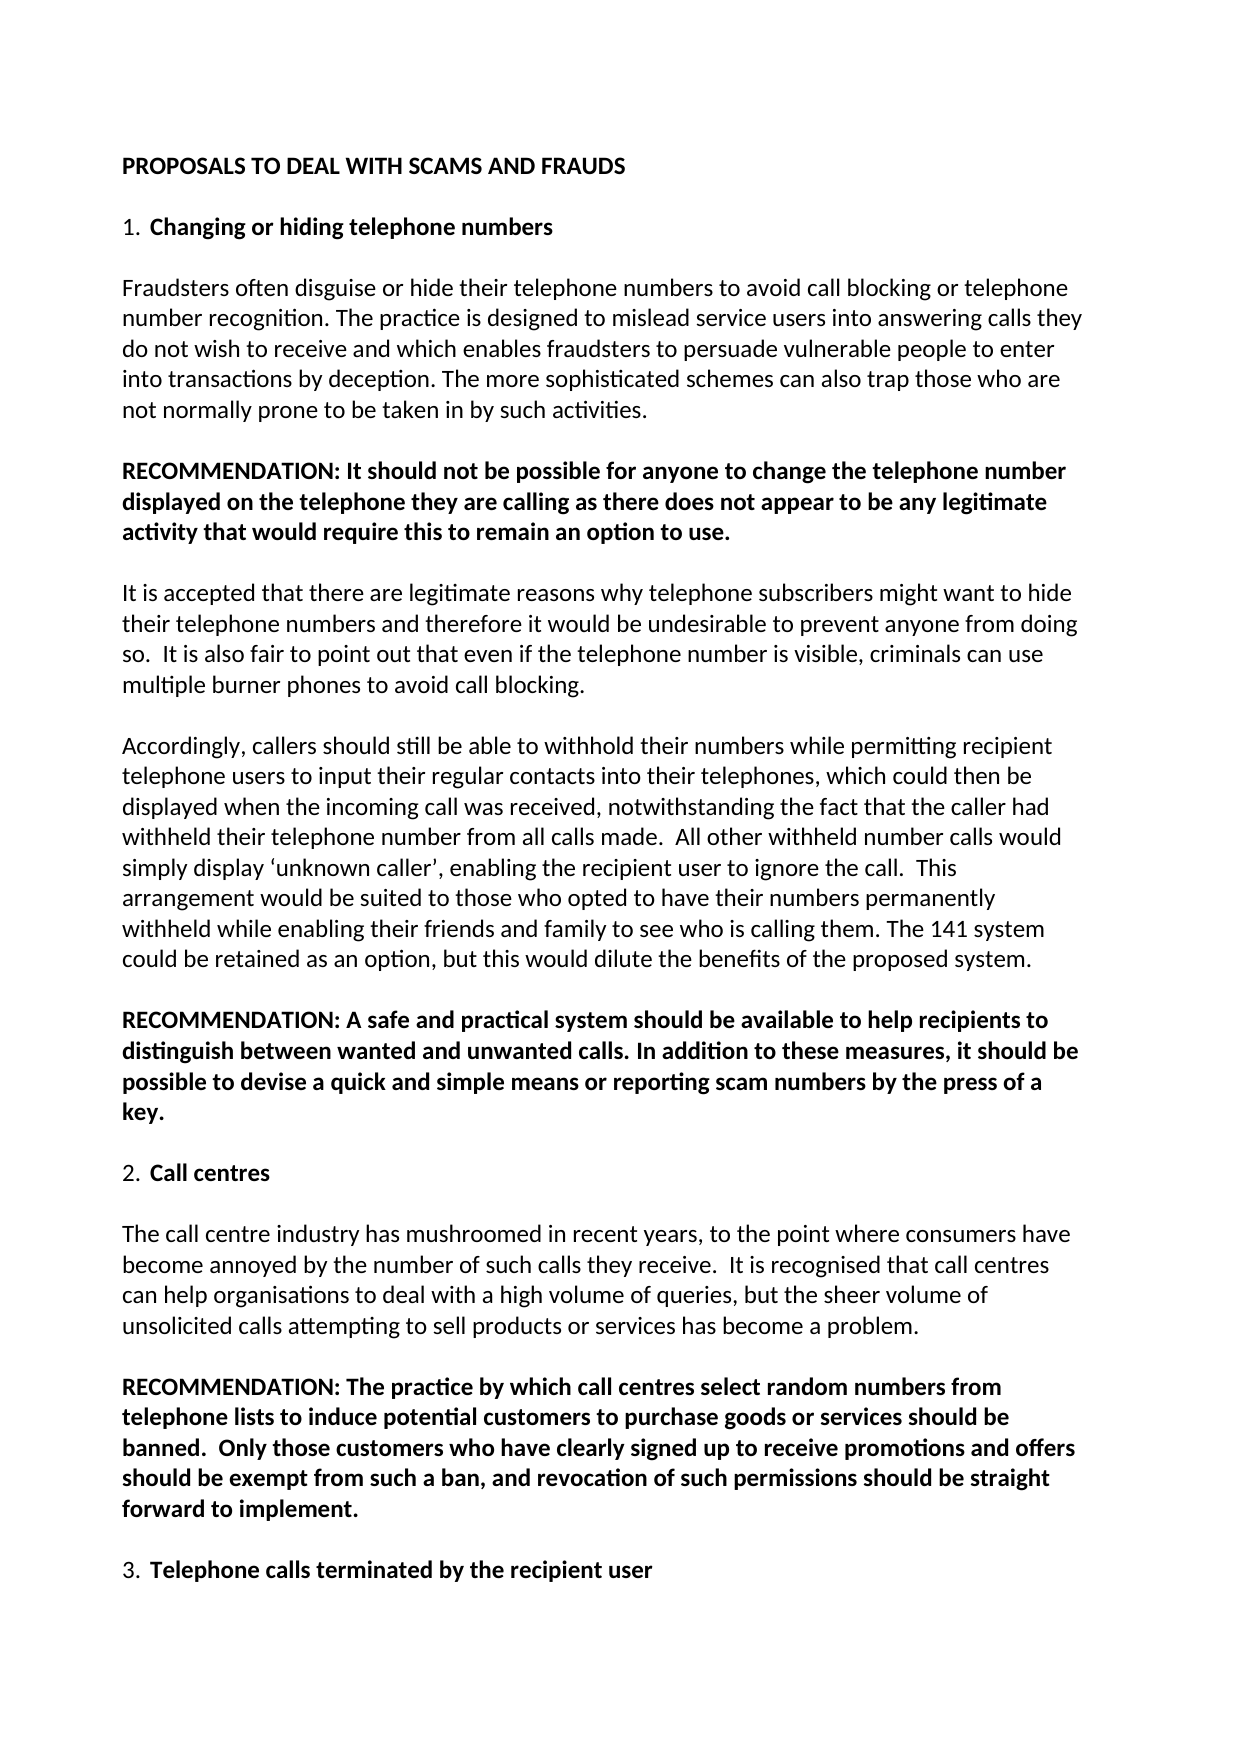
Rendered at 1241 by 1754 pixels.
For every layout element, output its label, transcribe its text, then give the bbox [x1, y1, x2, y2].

text Fraudsters often disguise or hide their telephone numbers to avoid call blocking or telephone number recognition. The practice is designed to mislead service users into answering calls they do not wish to receive and which enables fraudsters to persuade vulnerable people to enter into transactions by deception. The more sophisticated schemes can also trap those who are not normally prone to be taken in by such activities. [122, 272, 1090, 425]
text RECOMMENDATION: It should not be possible for anyone to change the telephone number displayed on the telephone they are calling as there does not appear to be any legitimate activity that would require this to remain an option to use. [122, 455, 1090, 547]
text It is accepted that there are legitimate reasons why telephone subscribers might want to hide their telephone numbers and therefore it would be undesirable to prevent anyone from doing so. It is also fair to point out that even if the telephone number is visible, criminals can use multiple burner phones to avoid call blocking. [122, 577, 1090, 699]
text The call centre industry has mushroomed in recent years, to the point where consumers have become annoyed by the number of such calls they receive. It is recognised that call centres can help organisations to deal with a high volume of queries, but the sheer volume of unsolicited calls attempting to sell products or services has become a problem. [122, 1218, 1090, 1340]
list Call centres [122, 1157, 1090, 1188]
list Telephone calls terminated by the recipient user [122, 1554, 1090, 1584]
text RECOMMENDATION: The practice by which call centres select random numbers from telephone lists to induce potential customers to purchase goods or services should be banned. Only those customers who have clearly signed up to receive promotions and offers should be exempt from such a ban, and revocation of such permissions should be straight forward to implement. [122, 1371, 1090, 1523]
text PROPOSALS TO DEAL WITH SCAMS AND FRAUDS [122, 150, 1090, 181]
text Accordingly, callers should still be able to withhold their numbers while permitting recipient telephone users to input their regular contacts into their telephones, which could then be displayed when the incoming call was received, notwithstanding the fact that the caller had withheld their telephone number from all calls made. All other withheld number calls would simply display ‘unknown caller’, enabling the recipient user to ignore the call. This arrangement would be suited to those who opted to have their numbers permanently withheld while enabling their friends and family to see who is calling them. The 141 system could be retained as an option, but this would dilute the benefits of the proposed system. [122, 730, 1090, 974]
list Changing or hiding telephone numbers [122, 211, 1090, 242]
text RECOMMENDATION: A safe and practical system should be available to help recipients to distinguish between wanted and unwanted calls. In addition to these measures, it should be possible to devise a quick and simple means or reporting scam numbers by the press of a key. [122, 1004, 1090, 1127]
